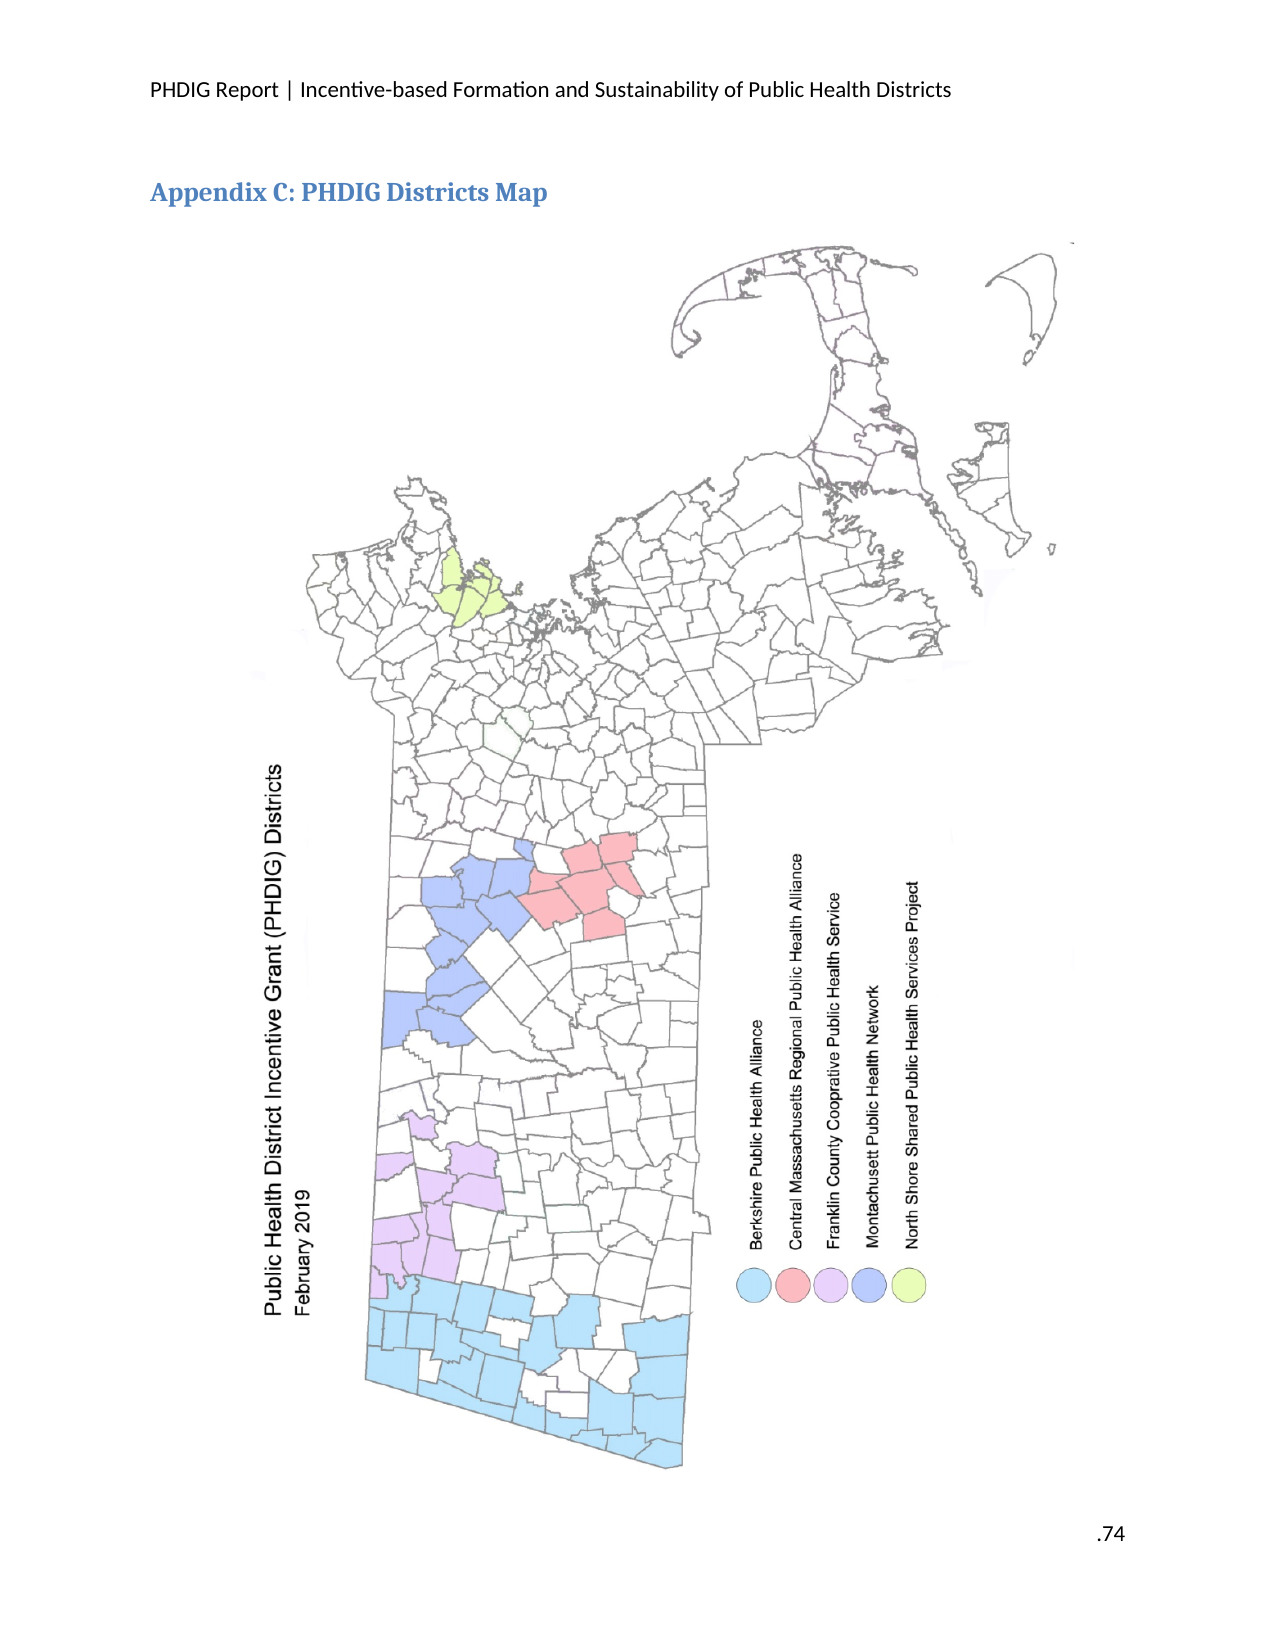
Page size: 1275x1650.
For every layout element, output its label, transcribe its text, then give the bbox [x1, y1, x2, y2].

subtitle Appendix C: PHDIG Districts Map [150, 177, 1125, 208]
picture [156, 228, 1131, 1491]
